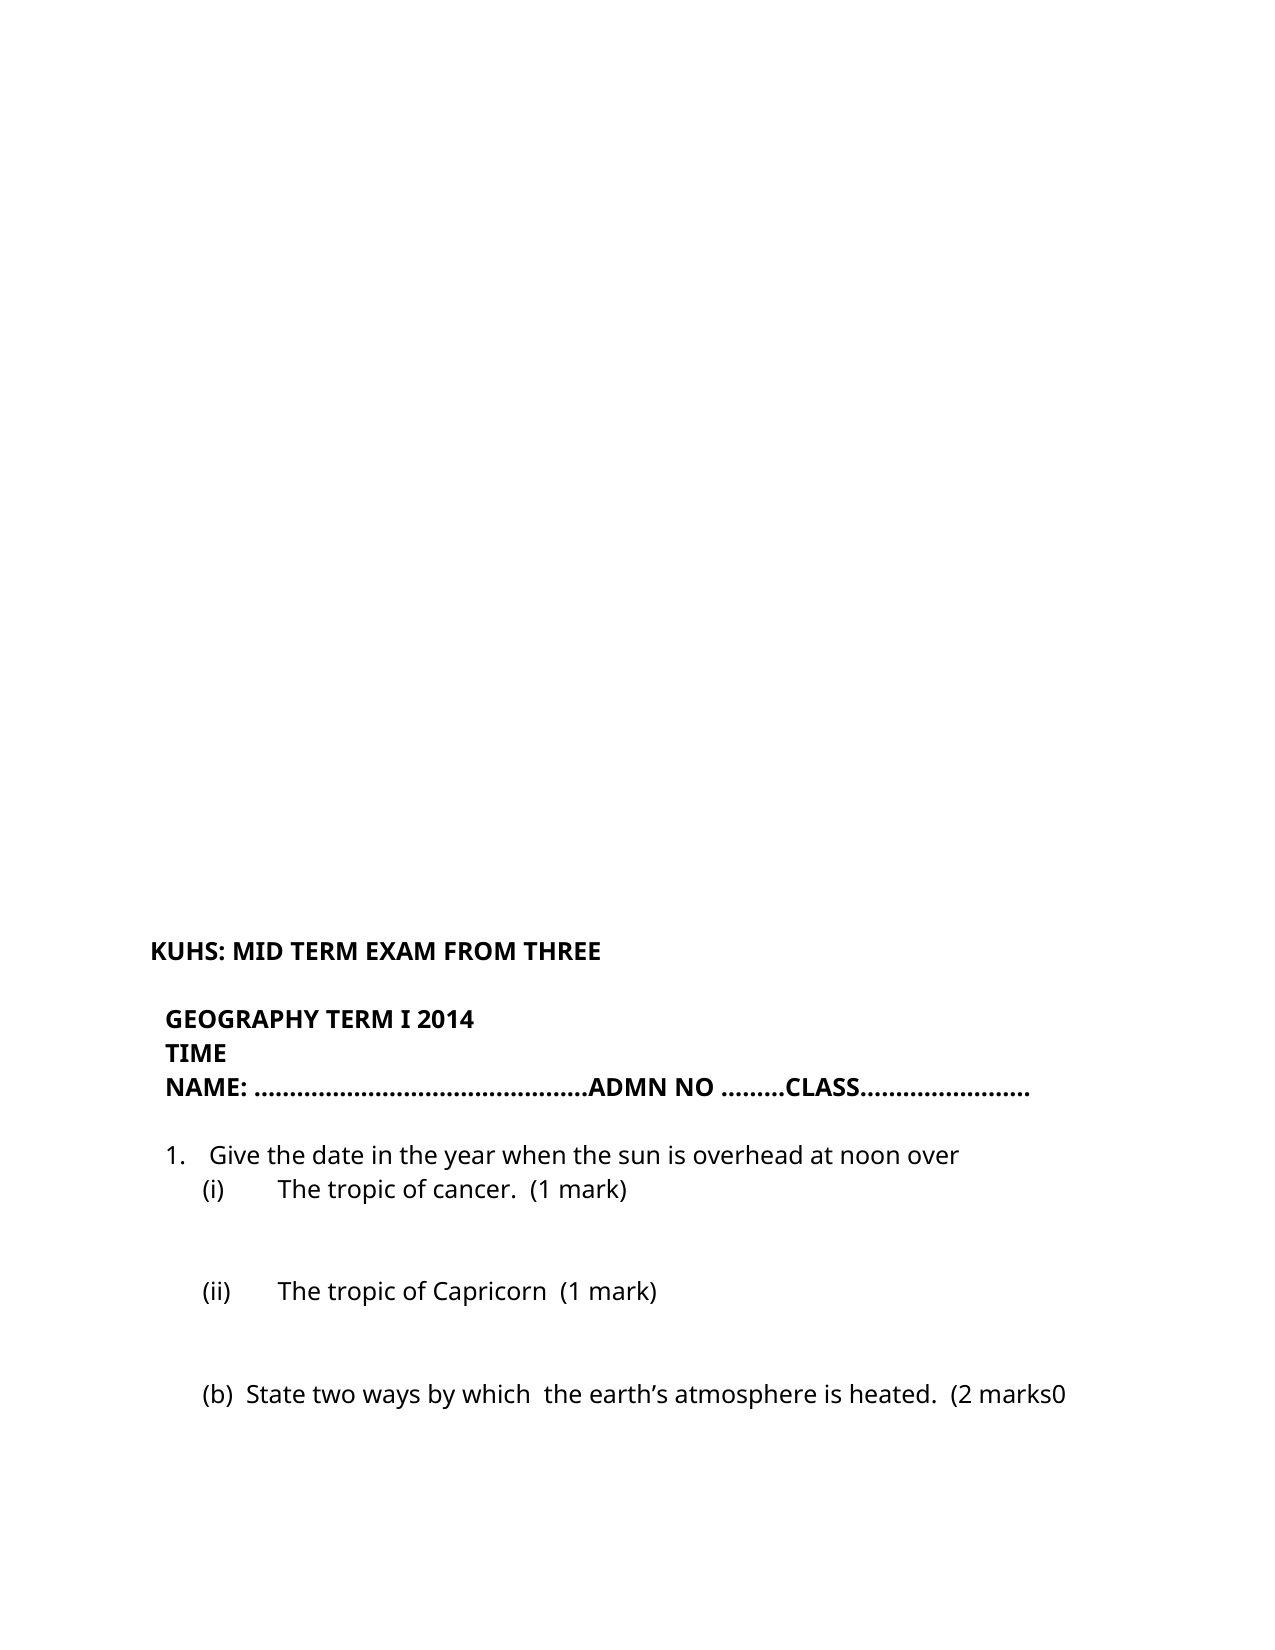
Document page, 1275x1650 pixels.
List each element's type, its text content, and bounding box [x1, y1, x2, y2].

text GEOGRAPHY TERM I 2014 [165, 1002, 1125, 1036]
list Give the date in the year when the sun is overhead at noon over [165, 1138, 1125, 1172]
text NAME: ………………………….................ADMN NO ………CLASS…………………… [165, 1070, 1125, 1104]
text TIME [165, 1036, 1125, 1070]
list The tropic of cancer. (1 mark) [202, 1172, 1125, 1206]
text (b) State two ways by which the earth’s atmosphere is heated. (2 marks0 [202, 1376, 1125, 1410]
list The tropic of Capricorn (1 mark) [202, 1274, 1125, 1308]
text KUHS: MID TERM EXAM FROM THREE [150, 933, 1125, 967]
